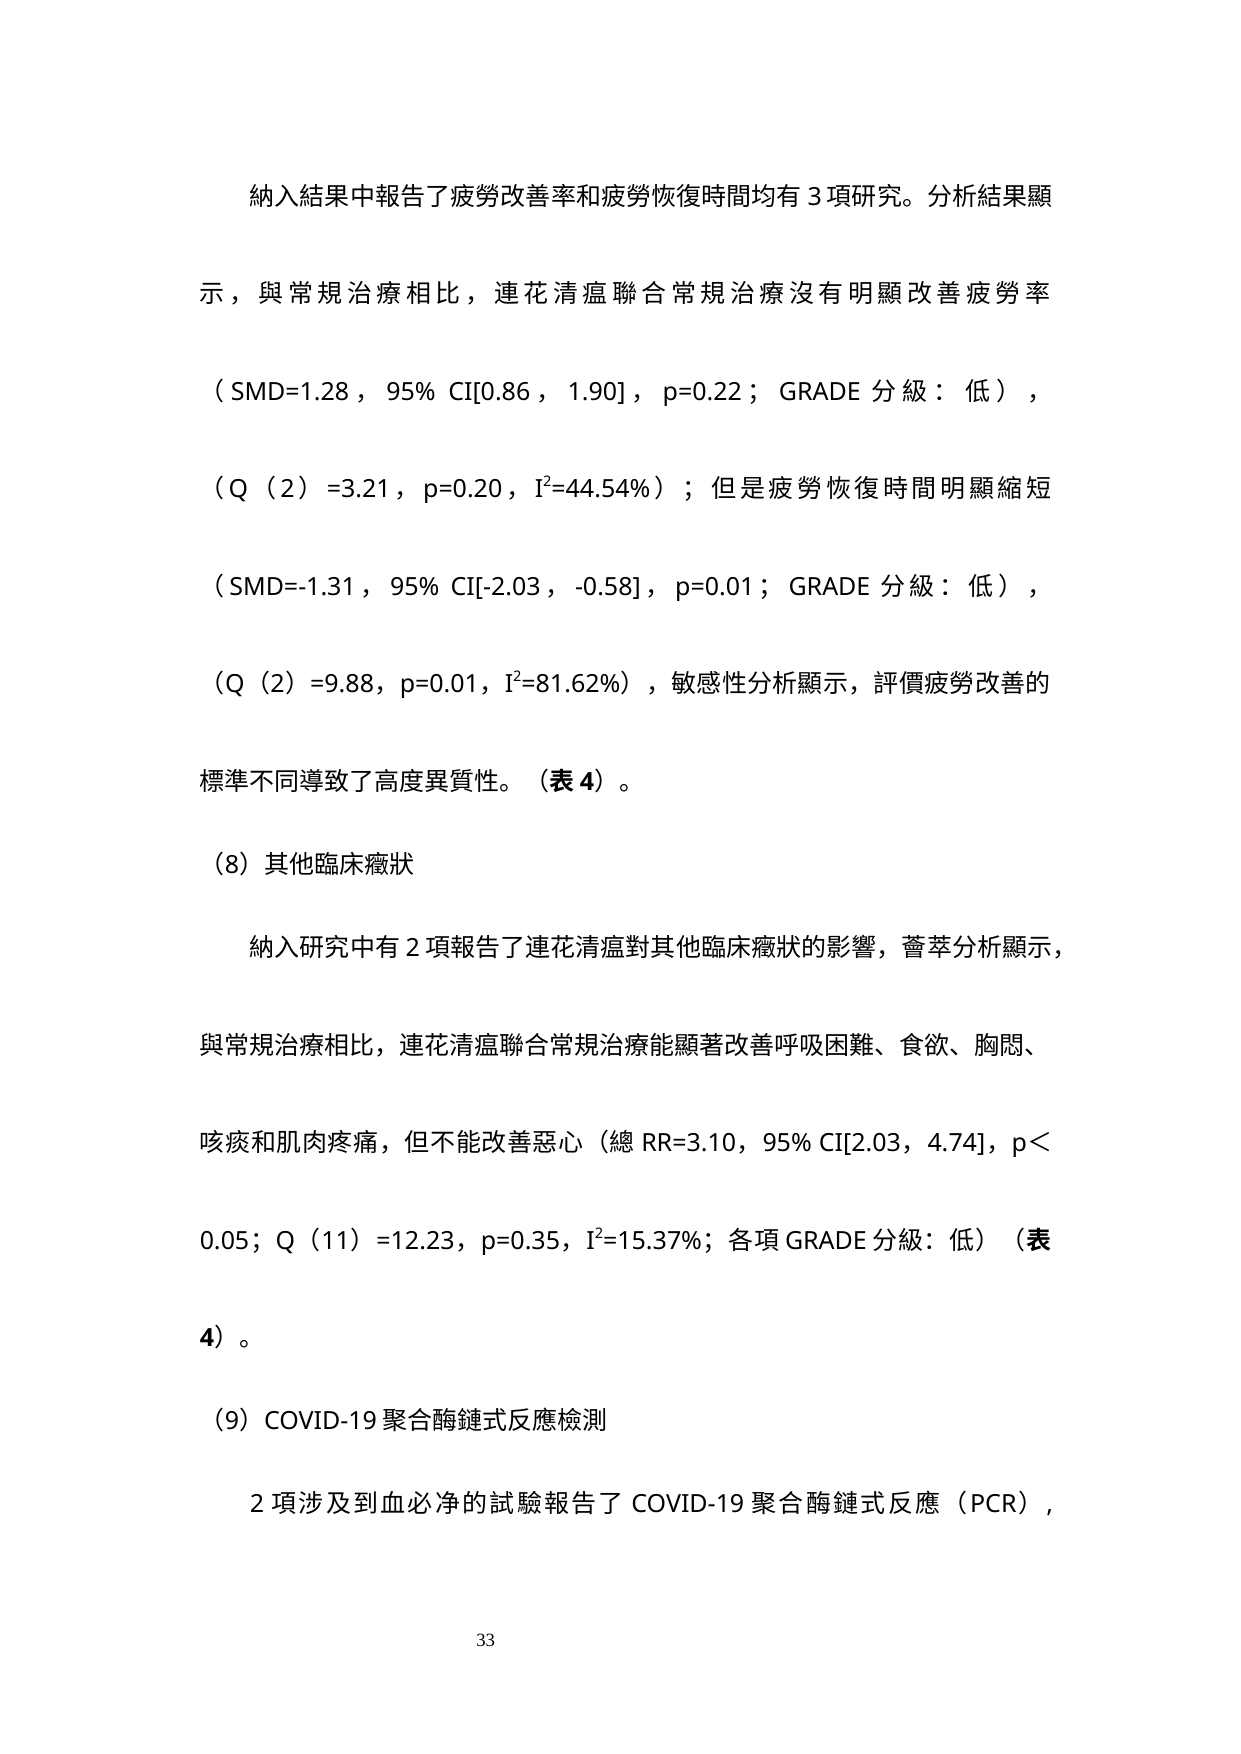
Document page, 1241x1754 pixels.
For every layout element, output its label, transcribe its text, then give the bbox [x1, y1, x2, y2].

text （9）COVID-19聚合酶鏈式反應檢測 [199, 1386, 1053, 1451]
text 納入結果中報告了疲勞改善率和疲勞恢復時間均有3項研究。分析結果顯示，與常規治療相比，連花清瘟聯合常規治療沒有明顯改善疲勞率（SMD=1.28，95% CI[0.86，1.90]，p=0.22；GRADE分級：低），（Q（2）=3.21，p=0.20，I2=44.54%）；但是疲勞恢復時間明顯縮短（SMD=-1.31，95% CI[-2.03，-0.58]，p=0.01；GRADE分級：低），（Q（2）=9.88，p=0.01，I2=81.62%），敏感性分析顯示，評價疲勞改善的標準不同導致了高度異質性。（表4）。 [199, 162, 1053, 812]
text 納入研究中有2項報告了連花清瘟對其他臨床癥狀的影響，薈萃分析顯示，與常規治療相比，連花清瘟聯合常規治療能顯著改善呼吸困難、食欲、胸悶、咳痰和肌肉疼痛，但不能改善惡心（總RR=3.10，95% CI[2.03，4.74]，p＜0.05；Q（11）=12.23，p=0.35，I2=15.37%；各項GRADE分級：低）（表4）。 [199, 913, 1053, 1368]
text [199, 1469, 1053, 1534]
text （8）其他臨床癥狀 [199, 830, 1053, 895]
